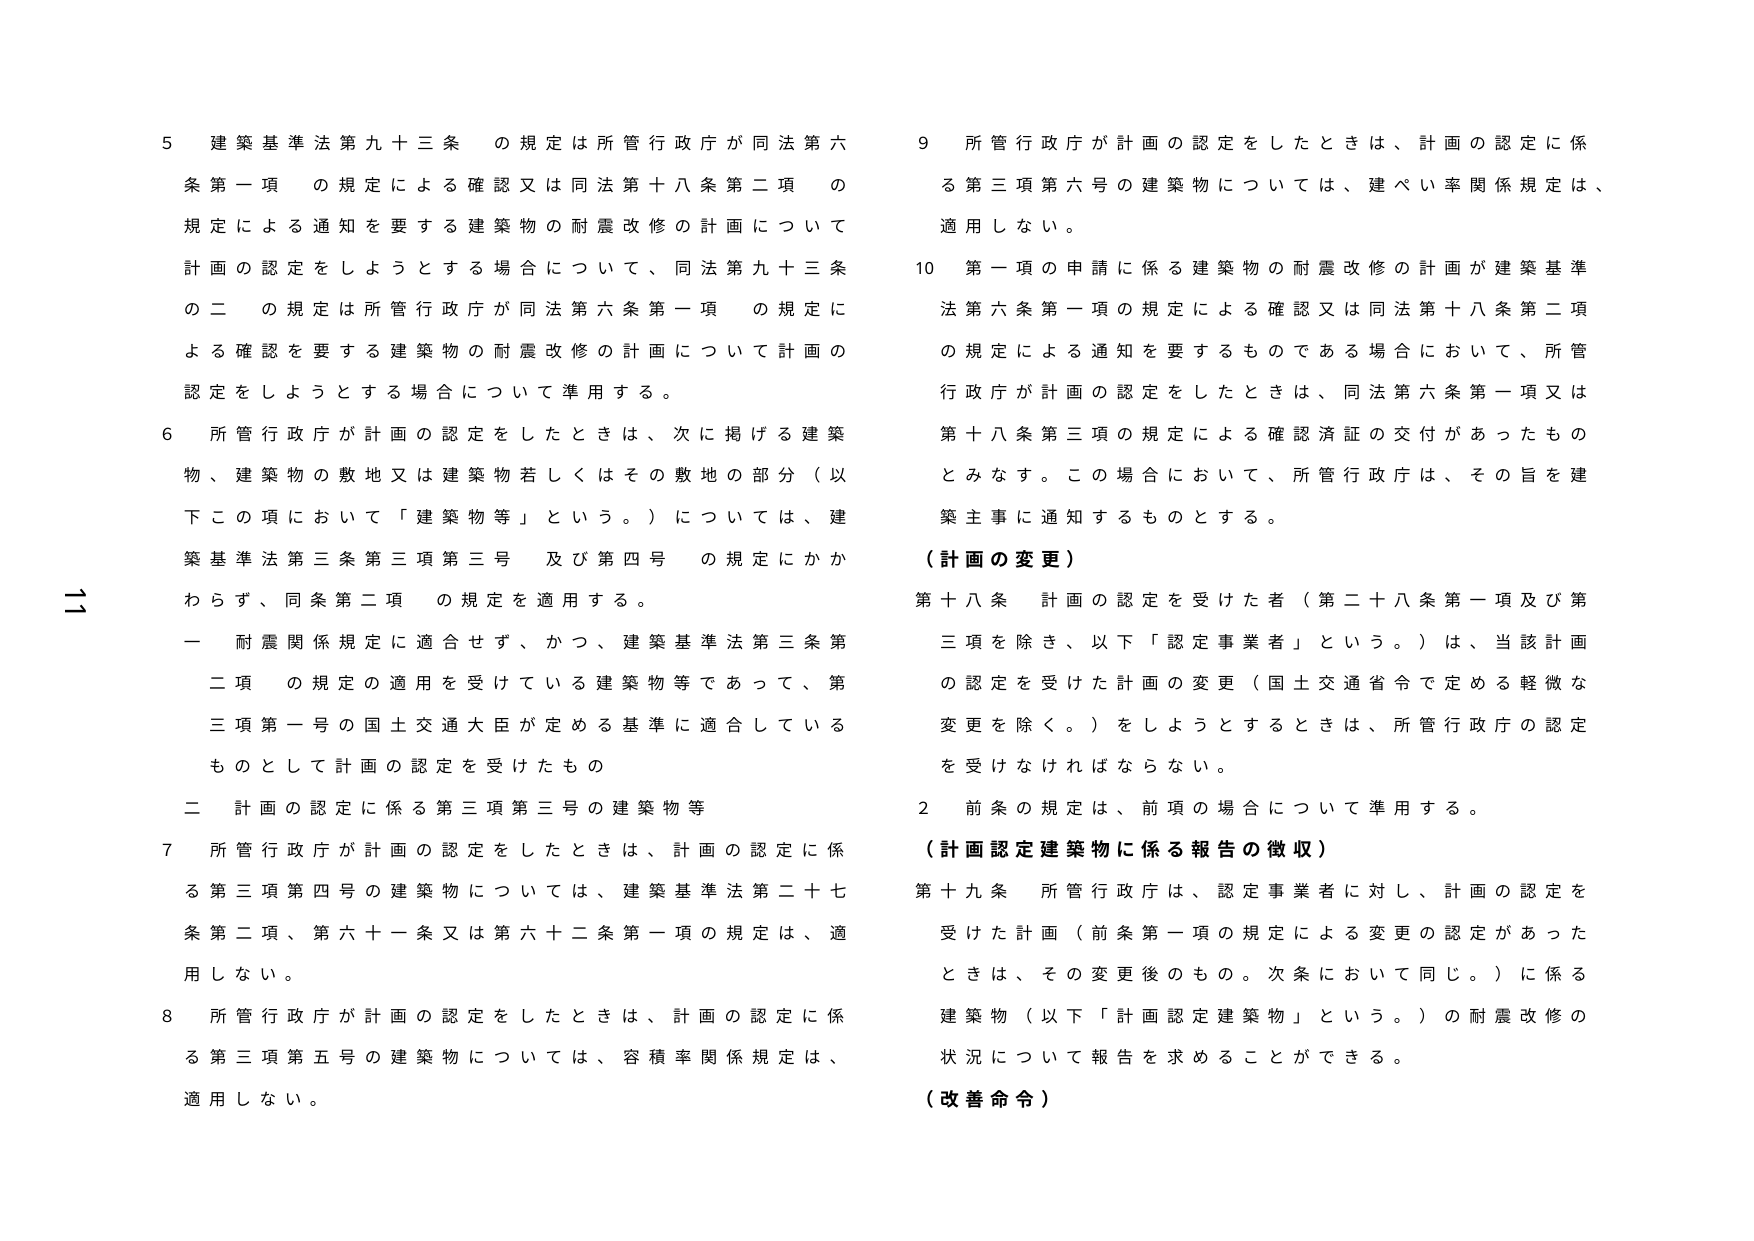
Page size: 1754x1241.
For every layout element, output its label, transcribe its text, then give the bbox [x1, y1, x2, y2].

text ２ 前条の規定は、前項の場合について準用する。 [899, 786, 1595, 828]
text 10 第一項の申請に係る建築物の耐震改修の計画が建築基準法第六条第一項の規定による確認又は同法第十八条第二項の規定による通知を要するものである場合において、所管行政庁が計画の認定をしたときは、同法第六条第一項又は第十八条第三項の規定による確認済証の交付があったものとみなす。この場合において、所管行政庁は、その旨を建築主事に通知するものとする。 [899, 246, 1595, 537]
text 第十九条 所管行政庁は、認定事業者に対し、計画の認定を受けた計画（前条第一項の規定による変更の認定があったときは、その変更後のもの。次条において同じ。）に係る建築物（以下「計画認定建築物」という。）の耐震改修の状況について報告を求めることができる。 [899, 869, 1595, 1077]
text ５ 建築基準法第九十三条 の規定は所管行政庁が同法第六条第一項 の規定による確認又は同法第十八条第二項 の規定による通知を要する建築物の耐震改修の計画について計画の認定をしようとする場合について、同法第九十三条の二 の規定は所管行政庁が同法第六条第一項 の規定による確認を要する建築物の耐震改修の計画について計画の認定をしようとする場合について準用する。 [158, 121, 855, 412]
text 第十八条 計画の認定を受けた者（第二十八条第一項及び第三項を除き、以下「認定事業者」という。）は、当該計画の認定を受けた計画の変更（国土交通省令で定める軽微な変更を除く。）をしようとするときは、所管行政庁の認定を受けなければならない。 [899, 578, 1595, 786]
text ９ 所管行政庁が計画の認定をしたときは、計画の認定に係る第三項第六号の建築物については、建ぺい率関係規定は、適用しない。 [899, 121, 1595, 246]
text （改善命令） [899, 1077, 1595, 1119]
text ７ 所管行政庁が計画の認定をしたときは、計画の認定に係る第三項第四号の建築物については、建築基準法第二十七条第二項、第六十一条又は第六十二条第一項の規定は、適用しない。 [158, 828, 855, 994]
text （計画認定建築物に係る報告の徴収） [899, 828, 1595, 869]
text ８ 所管行政庁が計画の認定をしたときは、計画の認定に係る第三項第五号の建築物については、容積率関係規定は、適用しない。 [158, 994, 855, 1119]
text ６ 所管行政庁が計画の認定をしたときは、次に掲げる建築物、建築物の敷地又は建築物若しくはその敷地の部分（以下この項において「建築物等」という。）については、建築基準法第三条第三項第三号 及び第四号 の規定にかかわらず、同条第二項 の規定を適用する。 [158, 412, 855, 620]
text （計画の変更） [899, 537, 1595, 578]
text 一 耐震関係規定に適合せず、かつ、建築基準法第三条第二項 の規定の適用を受けている建築物等であって、第三項第一号の国土交通大臣が定める基準に適合しているものとして計画の認定を受けたもの [176, 620, 855, 786]
text 二 計画の認定に係る第三項第三号の建築物等 [158, 786, 855, 828]
